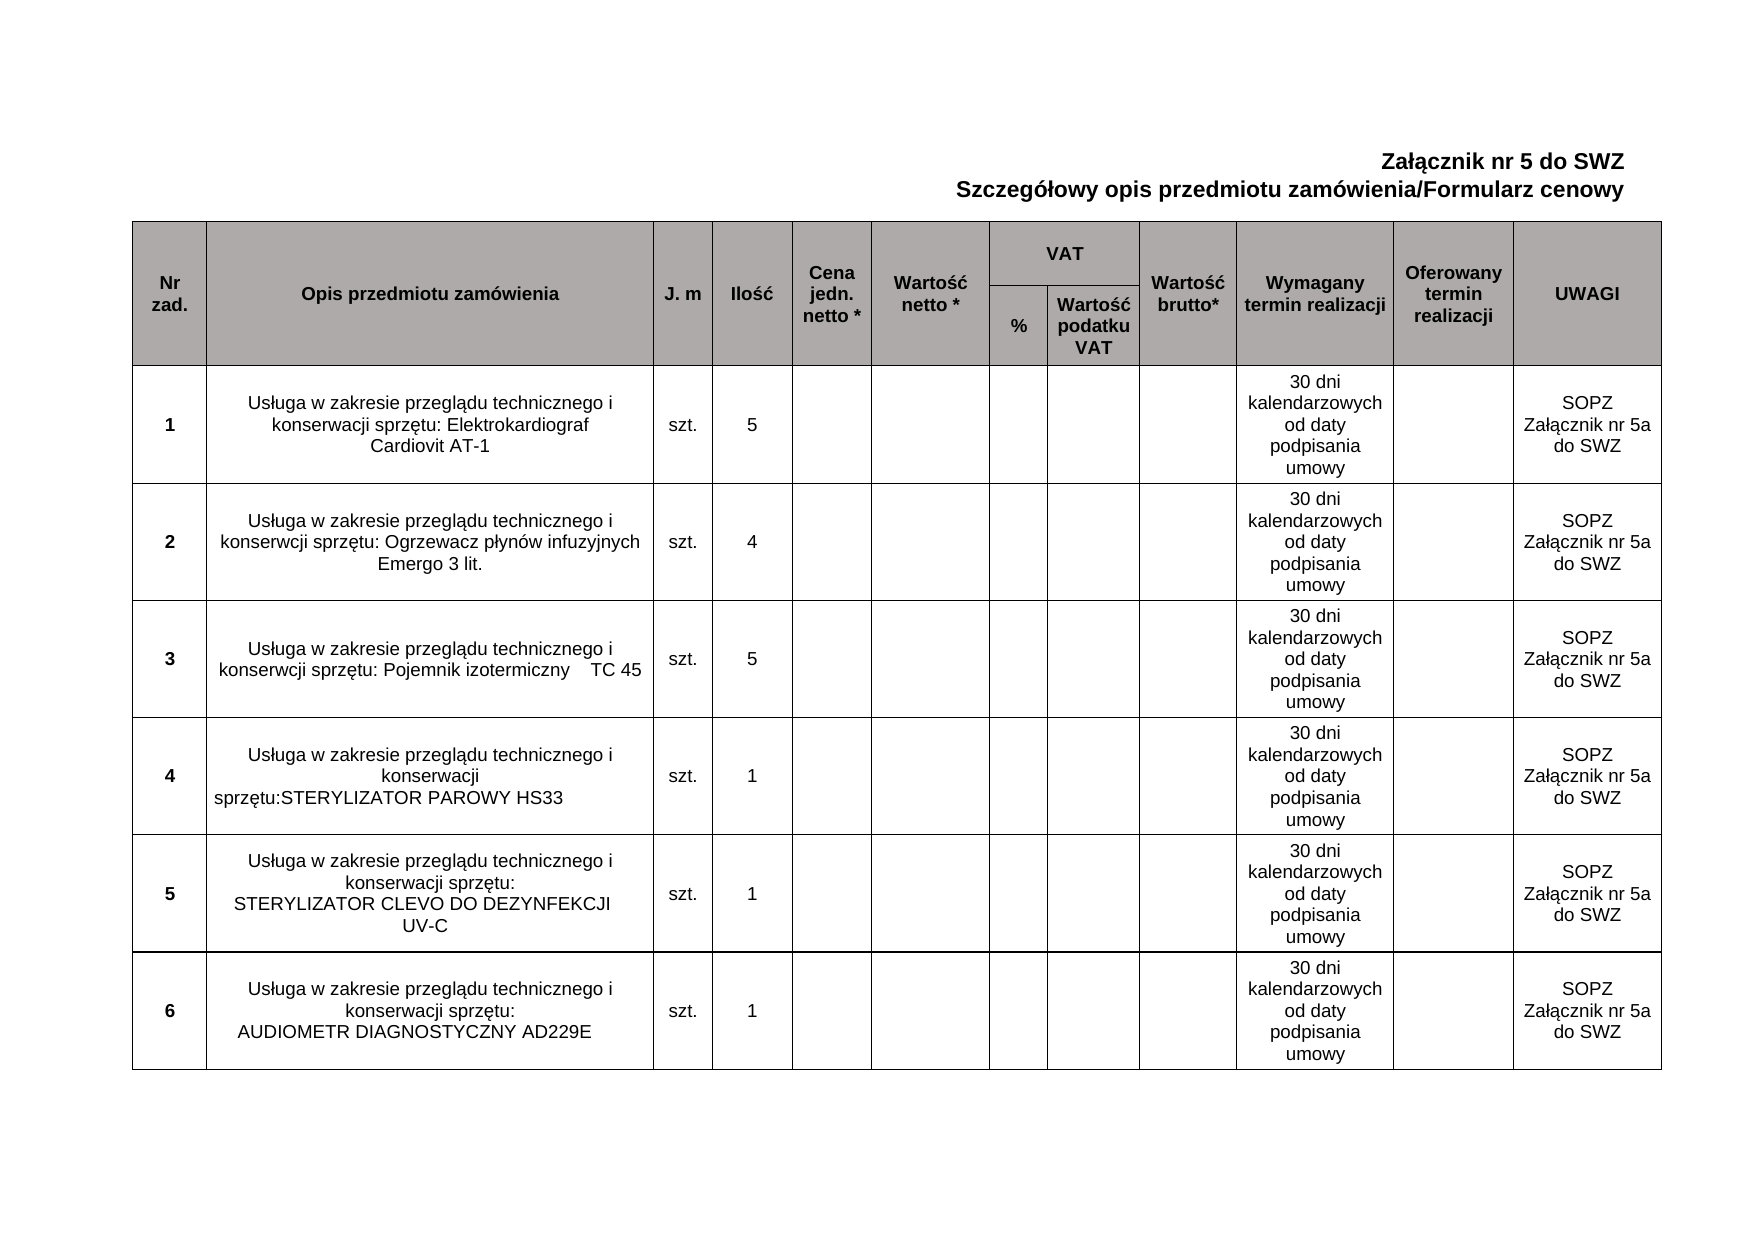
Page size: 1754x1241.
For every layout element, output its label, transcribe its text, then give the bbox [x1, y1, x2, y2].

table_cell [990, 953, 1047, 1068]
table_cell SOPZ Załącznik nr 5a do SWZ [1514, 835, 1661, 951]
table_cell [1394, 953, 1513, 1068]
table_cell 2 [133, 484, 206, 600]
table_cell [793, 718, 871, 834]
table_cell szt. [654, 718, 712, 834]
table_cell 4 [713, 484, 792, 600]
table_cell 5 [713, 601, 792, 717]
table_cell Wartość podatku VAT [1048, 286, 1139, 365]
table_cell [793, 601, 871, 717]
table_cell [1394, 718, 1513, 834]
table_cell 30 dni kalendarzowych od daty podpisania umowy [1237, 601, 1393, 717]
table_cell [1394, 484, 1513, 600]
table_cell [990, 366, 1047, 483]
table_cell 30 dni kalendarzowych od daty podpisania umowy [1237, 366, 1393, 483]
table_cell SOPZ Załącznik nr 5a do SWZ [1514, 366, 1661, 483]
table_header Cena jedn. netto * [793, 222, 871, 365]
table_cell szt. [654, 953, 712, 1068]
table_cell 1 [713, 718, 792, 834]
table_cell SOPZ Załącznik nr 5a do SWZ [1514, 484, 1661, 600]
table_cell [990, 835, 1047, 951]
table_cell 3 [133, 601, 206, 717]
table_header UWAGI [1514, 222, 1661, 365]
table_cell 30 dni kalendarzowych od daty podpisania umowy [1237, 835, 1393, 951]
table_cell szt. [654, 484, 712, 600]
table_cell 1 [133, 366, 206, 483]
table_cell Usługa w zakresie przeglądu technicznego i konserwcji sprzętu: Pojemnik izotermiczny TC 45 [207, 601, 653, 717]
table_cell [1048, 953, 1139, 1068]
table_header Oferowany termin realizacji [1394, 222, 1513, 365]
table_cell 1 [713, 953, 792, 1068]
table_cell 1 [713, 835, 792, 951]
text Załącznik nr 5 do SWZ Szczegółowy opis przedmiotu zamówienia/Formularz cenowy [148, 148, 1624, 202]
table_header Nr zad. [133, 222, 206, 365]
table_cell 5 [713, 366, 792, 483]
table_cell [872, 601, 989, 717]
table_header Wartość netto * [872, 222, 989, 365]
table_header Opis przedmiotu zamówienia [207, 222, 653, 365]
table_cell [990, 601, 1047, 717]
table_cell 5 [133, 835, 206, 951]
table_cell [990, 718, 1047, 834]
table_cell [1048, 718, 1139, 834]
table_cell 30 dni kalendarzowych od daty podpisania umowy [1237, 484, 1393, 600]
table_cell [872, 366, 989, 483]
table_cell [1048, 601, 1139, 717]
table_cell Usługa w zakresie przeglądu technicznego i konserwcji sprzętu: Ogrzewacz płynów infuzyjnych Emergo 3 lit. [207, 484, 653, 600]
table_cell szt. [654, 835, 712, 951]
table_cell Usługa w zakresie przeglądu technicznego i konserwacji sprzętu: AUDIOMETR DIAGNOSTYCZNY AD229E [207, 953, 653, 1068]
table_cell szt. [654, 366, 712, 483]
table_cell szt. [654, 601, 712, 717]
table_cell SOPZ Załącznik nr 5a do SWZ [1514, 718, 1661, 834]
table_cell 6 [133, 953, 206, 1068]
table_cell [1140, 601, 1236, 717]
table_header Ilość [713, 222, 792, 365]
table_cell [872, 835, 989, 951]
table_header VAT [990, 222, 1139, 285]
table_cell 4 [133, 718, 206, 834]
table_cell [1140, 718, 1236, 834]
table_cell [793, 953, 871, 1068]
table_cell [1140, 953, 1236, 1068]
table_cell [872, 718, 989, 834]
table_cell [1394, 601, 1513, 717]
table_cell [1048, 835, 1139, 951]
table_header Wymagany termin realizacji [1237, 222, 1393, 365]
table_cell [990, 484, 1047, 600]
table_cell [1048, 484, 1139, 600]
table_cell Usługa w zakresie przeglądu technicznego i konserwacji sprzętu: Elektrokardiograf Cardiovit AT-1 [207, 366, 653, 483]
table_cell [1514, 953, 1661, 1068]
table_cell SOPZ Załącznik nr 5a do SWZ [1514, 601, 1661, 717]
table_cell [872, 953, 989, 1068]
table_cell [1237, 953, 1393, 1068]
table_header Wartość brutto* [1140, 222, 1236, 365]
table_cell 30 dni kalendarzowych od daty podpisania umowy [1237, 718, 1393, 834]
table_cell [1140, 366, 1236, 483]
table_cell [1394, 835, 1513, 951]
table_cell [793, 484, 871, 600]
table_cell [1394, 366, 1513, 483]
table_cell % [990, 286, 1047, 365]
table_cell [1048, 366, 1139, 483]
table_cell [1140, 484, 1236, 600]
table_cell [793, 366, 871, 483]
table_cell [872, 484, 989, 600]
table_cell Usługa w zakresie przeglądu technicznego i konserwacji sprzętu: STERYLIZATOR CLEVO DO DEZYNFEKCJI UV-C [207, 835, 653, 951]
table_cell [1140, 835, 1236, 951]
table_header J. m [654, 222, 712, 365]
table_cell Usługa w zakresie przeglądu technicznego i konserwacji sprzętu:STERYLIZATOR PAROWY HS33 [207, 718, 653, 834]
table_cell [793, 835, 871, 951]
